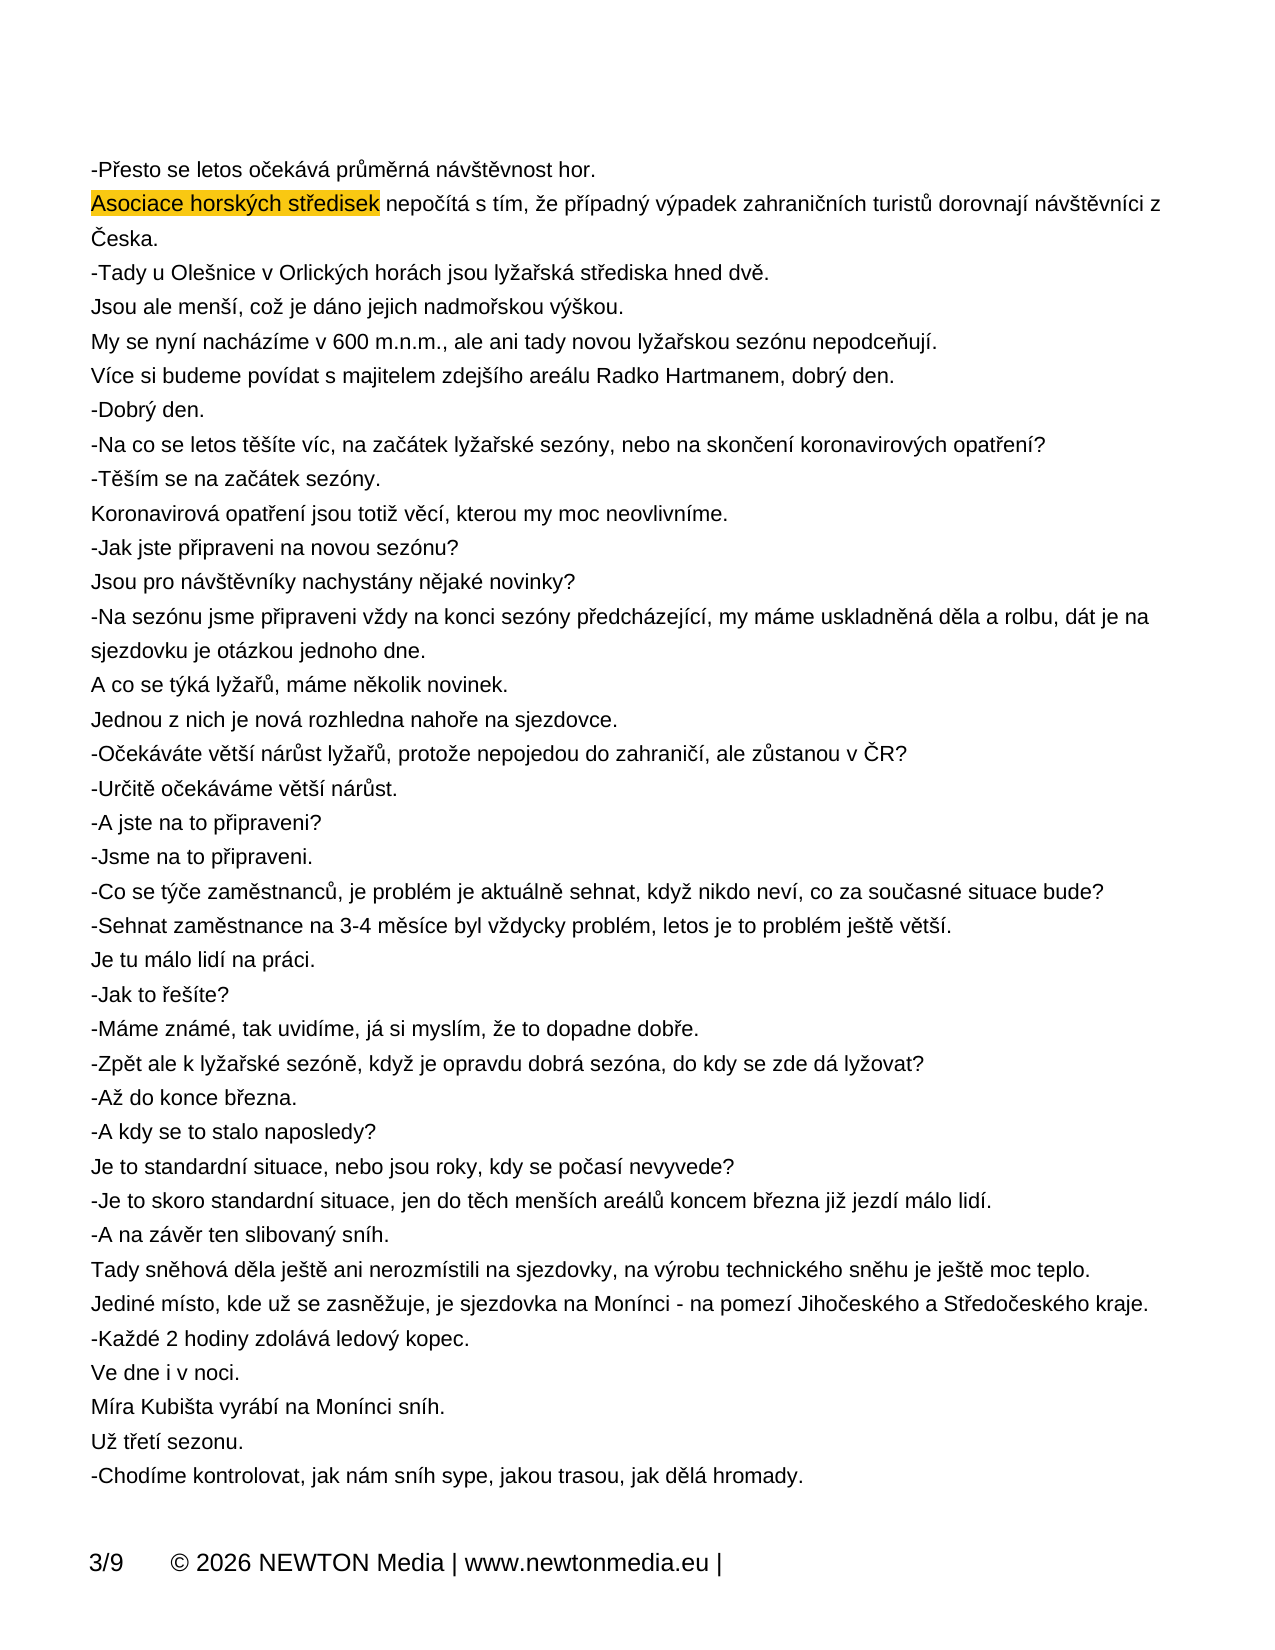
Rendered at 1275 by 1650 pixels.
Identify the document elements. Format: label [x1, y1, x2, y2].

table_header [89, 148, 1186, 1488]
